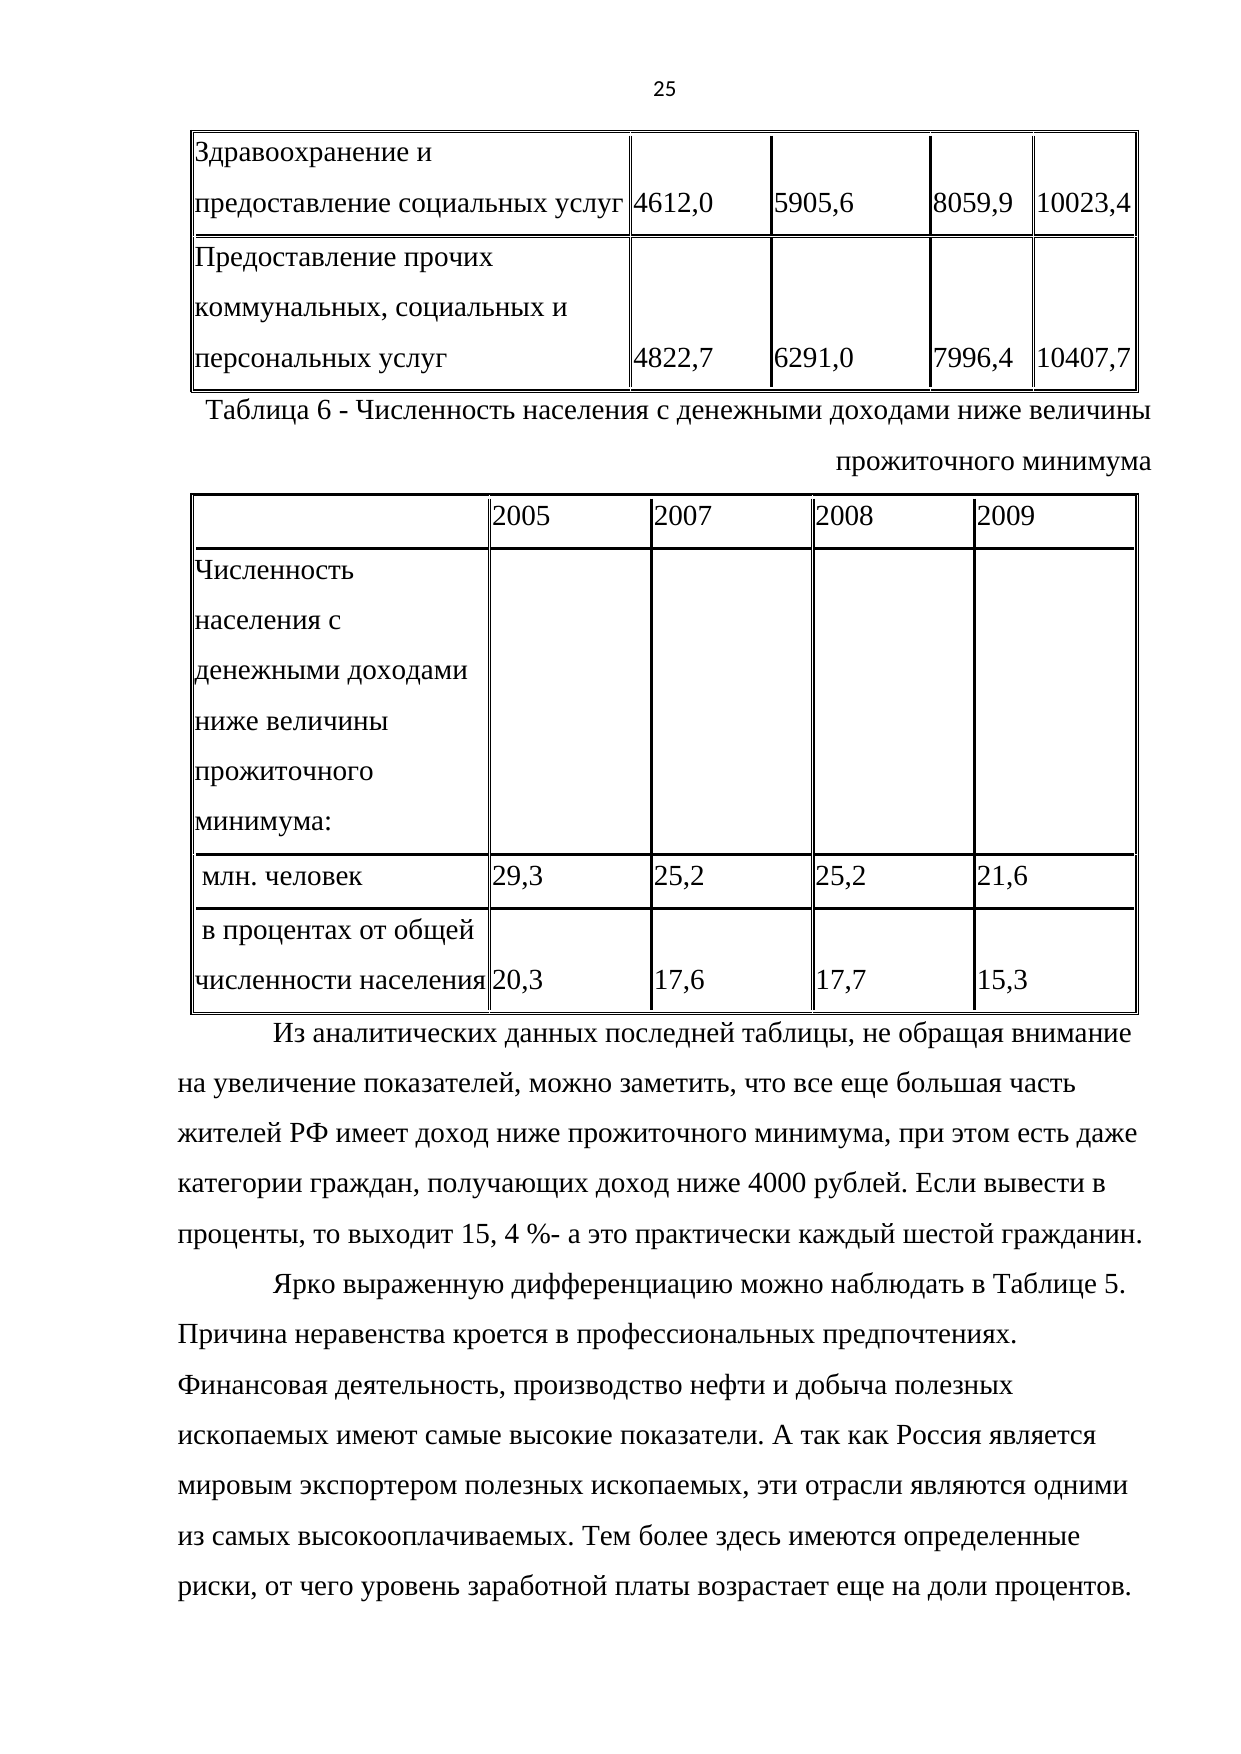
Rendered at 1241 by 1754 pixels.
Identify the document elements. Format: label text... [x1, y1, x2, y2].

table_cell в процентах от общей численности населения [194, 907, 489, 1011]
table_cell Здравоохранение и предоставление социальных услуг [194, 133, 631, 234]
table_cell 29,3 [491, 856, 650, 907]
table_header 2005 [490, 496, 651, 547]
table_cell 7996,4 [930, 238, 1033, 389]
table_cell [653, 550, 811, 853]
table_cell 10407,7 [1034, 234, 1136, 389]
text Таблица 6 - Численность населения с денежными доходами ниже величины прожиточного минимума [177, 392, 1152, 476]
text Ярко выраженную дифференциацию можно наблюдать в Таблице 5. Причина неравенства кроется в профессиональных предпочтениях. Финансовая деятельность, производство нефти и добыча полезных ископаемых имеют самые высокие показатели. А так как Россия является мировым экспортером полезных ископаемых, эти отрасли являются одними из самых высокооплачиваемых. Тем более здесь имеются определенные риски, от чего уровень заработной платы возрастает еще на доли процентов. [177, 1266, 1152, 1602]
table_cell [976, 547, 1135, 853]
table_cell Численность населения с денежными доходами ниже величины прожиточного минимума: [194, 547, 488, 853]
table_header 2007 [651, 495, 813, 547]
table_cell 4612,0 [631, 133, 771, 234]
table_cell млн. человек [192, 853, 488, 907]
table_cell [815, 550, 973, 853]
table_cell 17,6 [651, 907, 813, 1011]
table_cell 20,3 [490, 910, 651, 1011]
table_cell 8059,9 [930, 133, 1033, 234]
text Из аналитических данных последней таблицы, не обращая внимание на увеличение показателей, можно заметить, что все еще большая часть жителей РФ имеет доход ниже прожиточного минимума, при этом есть даже категории граждан, получающих доход ниже 4000 рублей. Если вывести в проценты, то выходит 15, 4 %- а это практически каждый шестой гражданин. [177, 1015, 1152, 1249]
table_cell 5905,6 [771, 133, 930, 234]
table_header 2008 [813, 496, 974, 547]
table_cell [491, 550, 650, 853]
table_cell Предоставление прочих коммунальных, социальных и персональных услуг [194, 234, 631, 389]
table_cell 25,2 [653, 856, 811, 907]
table_cell 17,7 [813, 910, 974, 1011]
table_cell 4822,7 [631, 238, 771, 389]
table_cell 25,2 [815, 856, 973, 907]
table_cell 6291,0 [771, 238, 930, 389]
table_cell 10023,4 [1034, 133, 1135, 234]
table_cell 21,6 [976, 853, 1137, 907]
table_header 2009 [974, 496, 1135, 547]
table_cell 15,3 [974, 907, 1135, 1011]
table_header [194, 496, 489, 547]
